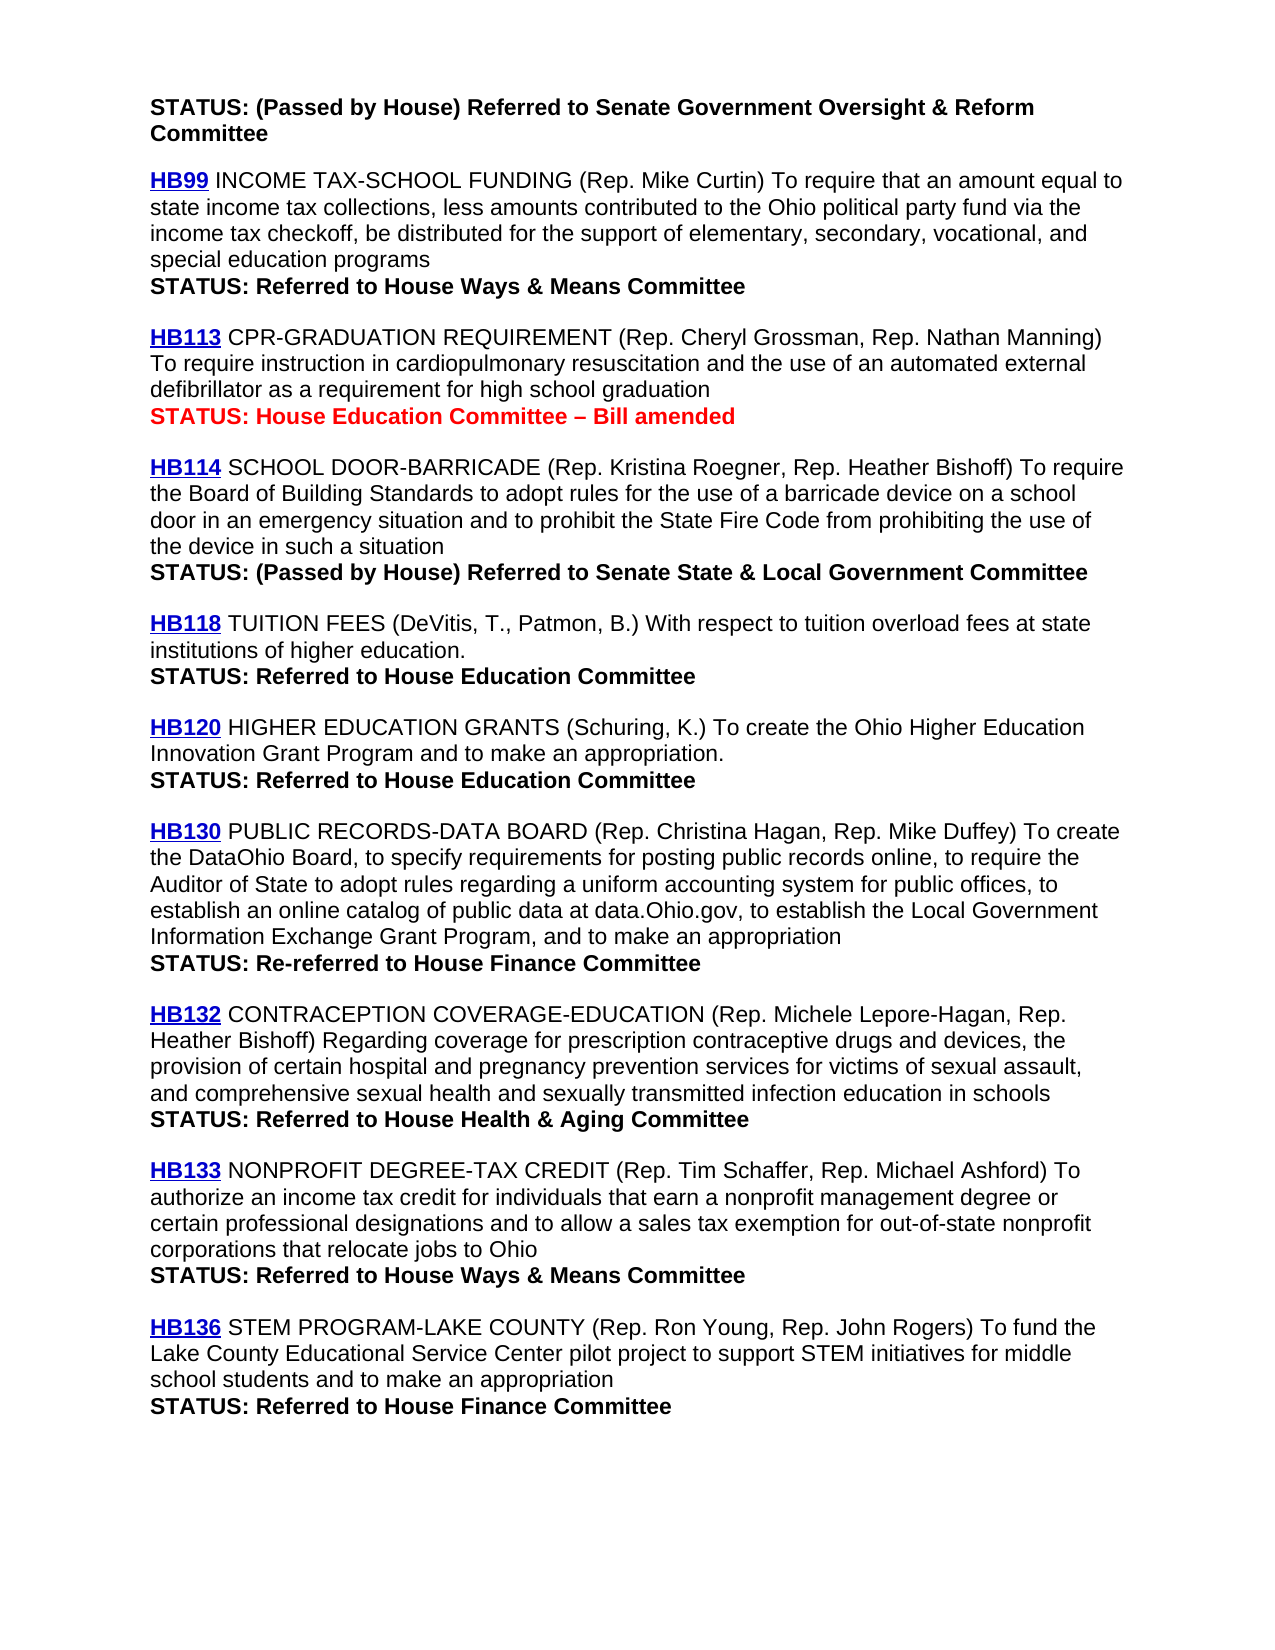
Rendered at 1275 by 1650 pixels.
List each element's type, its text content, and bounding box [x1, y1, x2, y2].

text STATUS: Re-referred to House Finance Committee [150, 949, 1125, 976]
text HB118 TUITION FEES (DeVitis, T., Patmon, B.) With respect to tuition overload fees at state institutions of higher education. [150, 610, 1125, 663]
text STATUS: Referred to House Education Committee [150, 767, 1125, 793]
text STATUS: Referred to House Ways & Means Committee [150, 1262, 1125, 1289]
text HB132 CONTRACEPTION COVERAGE-EDUCATION (Rep. Michele Lepore-Hagan, Rep. Heather Bishoff) Regarding coverage for prescription contraceptive drugs and devices, the provision of certain hospital and pregnancy prevention services for victims of sexual assault, and comprehensive sexual health and sexually transmitted infection education in schools [150, 1001, 1125, 1106]
text STATUS: (Passed by House) Referred to Senate Government Oversight & Reform Committee [150, 94, 1125, 146]
text HB133 NONPROFIT DEGREE-TAX CREDIT (Rep. Tim Schaffer, Rep. Michael Ashford) To authorize an income tax credit for individuals that earn a nonprofit management degree or certain professional designations and to allow a sales tax exemption for out-of-state nonprofit corporations that relocate jobs to Ohio [150, 1157, 1125, 1262]
text STATUS: Referred to House Finance Committee [150, 1393, 1125, 1419]
text HB99 INCOME TAX-SCHOOL FUNDING (Rep. Mike Curtin) To require that an amount equal to state income tax collections, less amounts contributed to the Ohio political party fund via the income tax checkoff, be distributed for the support of elementary, secondary, vocational, and special education programs [150, 167, 1125, 273]
text HB136 STEM PROGRAM-LAKE COUNTY (Rep. Ron Young, Rep. John Rogers) To fund the Lake County Educational Service Center pilot project to support STEM initiatives for middle school students and to make an appropriation [150, 1313, 1125, 1393]
text HB130 PUBLIC RECORDS-DATA BOARD (Rep. Christina Hagan, Rep. Mike Duffey) To create the DataOhio Board, to specify requirements for posting public records online, to require the Auditor of State to adopt rules regarding a uniform accounting system for public offices, to establish an online catalog of public data at data.Ohio.gov, to establish the Local Government Information Exchange Grant Program, and to make an appropriation [150, 818, 1125, 949]
text STATUS: (Passed by House) Referred to Senate State & Local Government Committee [150, 559, 1125, 586]
text HB114 SCHOOL DOOR-BARRICADE (Rep. Kristina Roegner, Rep. Heather Bishoff) To require the Board of Building Standards to adopt rules for the use of a barricade device on a school door in an emergency situation and to prohibit the State Fire Code from prohibiting the use of the device in such a situation [150, 454, 1125, 559]
text STATUS: Referred to House Education Committee [150, 663, 1125, 689]
text STATUS: Referred to House Ways & Means Committee [150, 273, 1125, 299]
text STATUS: Referred to House Health & Aging Committee [150, 1106, 1125, 1132]
text HB120 HIGHER EDUCATION GRANTS (Schuring, K.) To create the Ohio Higher Education Innovation Grant Program and to make an appropriation. [150, 714, 1125, 767]
text STATUS: House Education Committee – Bill amended [150, 403, 1125, 429]
text HB113 CPR-GRADUATION REQUIREMENT (Rep. Cheryl Grossman, Rep. Nathan Manning) To require instruction in cardiopulmonary resuscitation and the use of an automated external defibrillator as a requirement for high school graduation [150, 324, 1125, 403]
